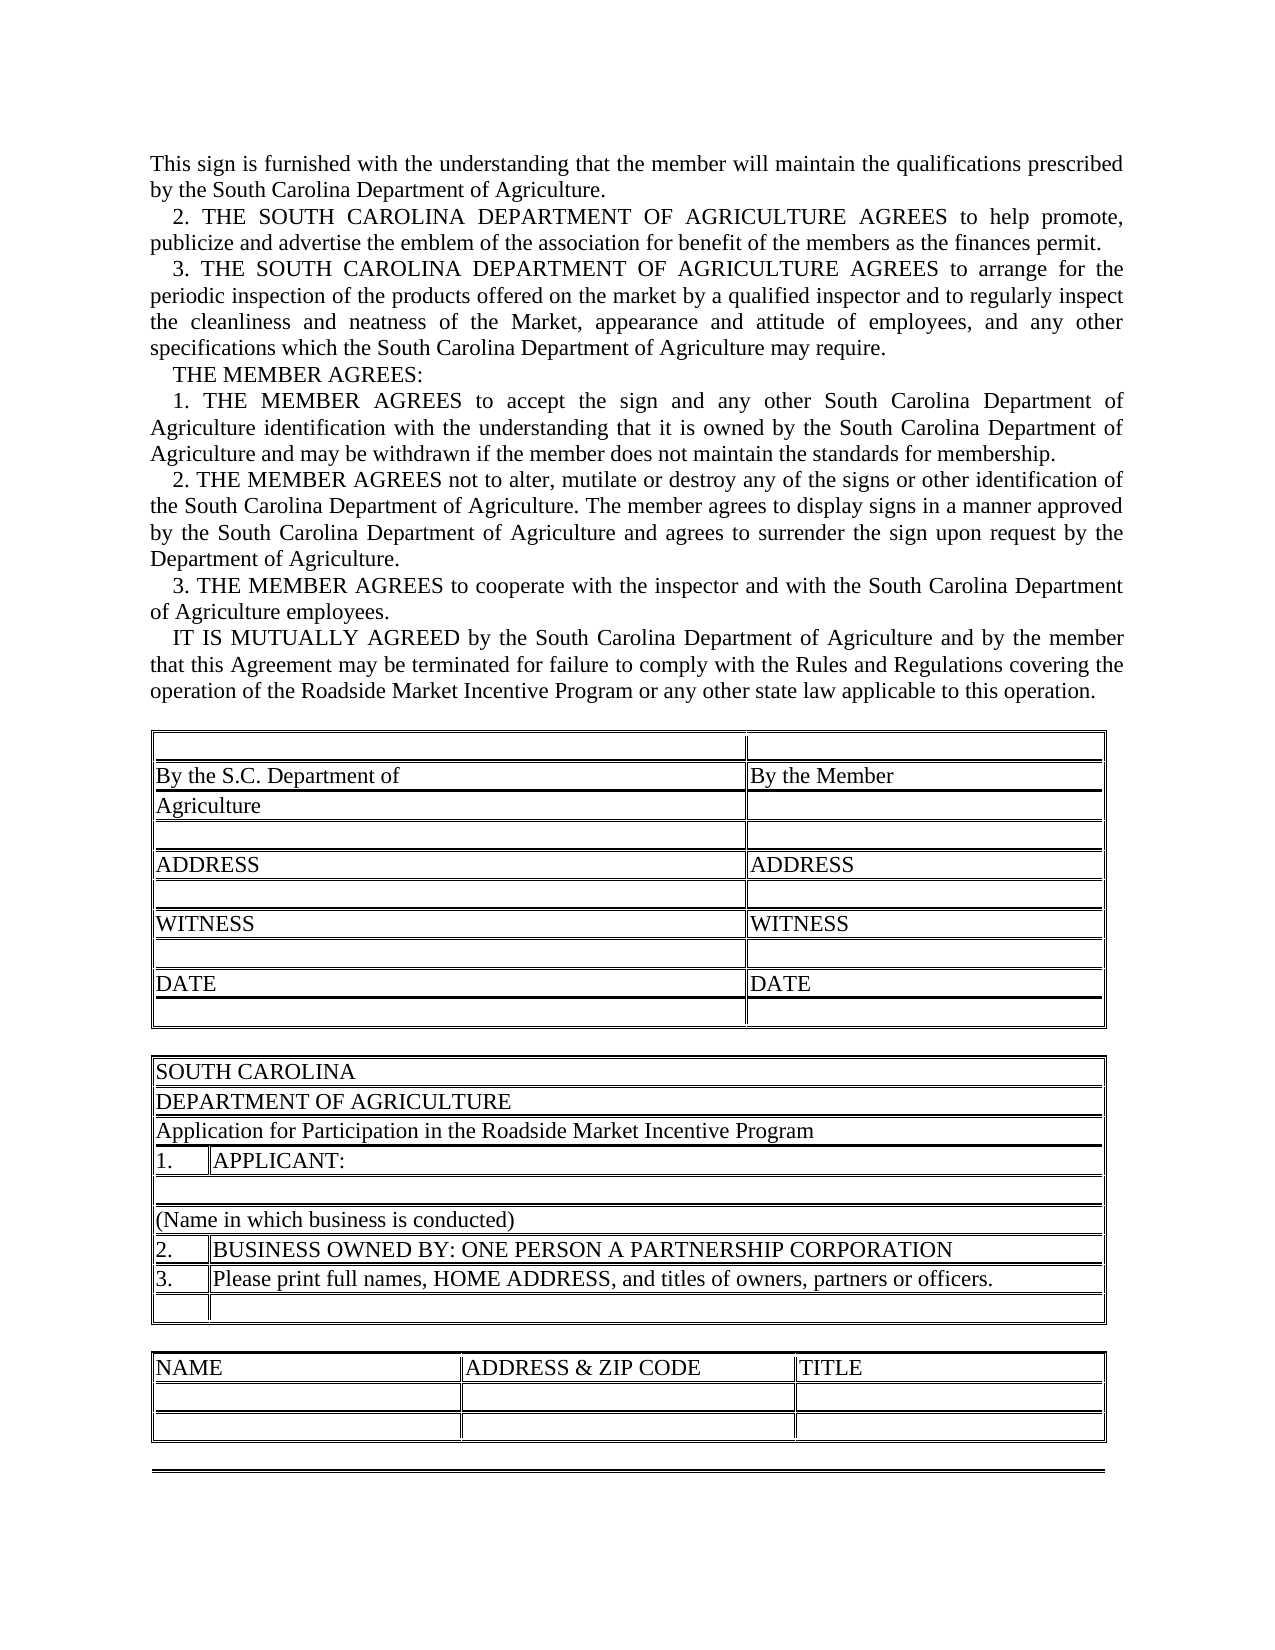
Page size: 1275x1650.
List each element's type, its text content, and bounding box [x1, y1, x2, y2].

text 1. THE MEMBER AGREES to accept the sign and any other South Carolina Department of Agriculture identification with the understanding that it is owned by the South Carolina Department of Agriculture and may be withdrawn if the member does not maintain the standards for membership. [150, 387, 1125, 466]
text 3. THE MEMBER AGREES to cooperate with the inspector and with the South Carolina Department of Agriculture employees. [150, 572, 1125, 624]
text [150, 150, 1125, 203]
text 2. THE SOUTH CAROLINA DEPARTMENT OF AGRICULTURE AGREES to help promote, publicize and advertise the emblem of the association for benefit of the members as the finances permit. [150, 203, 1125, 255]
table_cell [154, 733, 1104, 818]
text IT IS MUTUALLY AGREED by the South Carolina Department of Agriculture and by the member that this Agreement may be terminated for failure to comply with the Rules and Regulations covering the operation of the Roadside Market Incentive Program or any other state law applicable to this operation. [150, 624, 1125, 703]
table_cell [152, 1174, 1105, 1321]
text THE MEMBER AGREES: [150, 361, 1125, 387]
text 3. THE SOUTH CAROLINA DEPARTMENT OF AGRICULTURE AGREES to arrange for the periodic inspection of the products offered on the market by a qualified inspector and to regularly inspect the cleanliness and neatness of the Market, appearance and attitude of employees, and any other specifications which the South Carolina Department of Agriculture may require. [150, 255, 1125, 361]
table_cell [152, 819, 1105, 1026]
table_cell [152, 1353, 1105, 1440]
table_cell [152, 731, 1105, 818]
text 2. THE MEMBER AGREES not to alter, mutilate or destroy any of the signs or other identification of the South Carolina Department of Agriculture. The member agrees to display signs in a manner approved by the South Carolina Department of Agriculture and agrees to surrender the sign upon request by the Department of Agriculture. [150, 466, 1125, 572]
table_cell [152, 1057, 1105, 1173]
